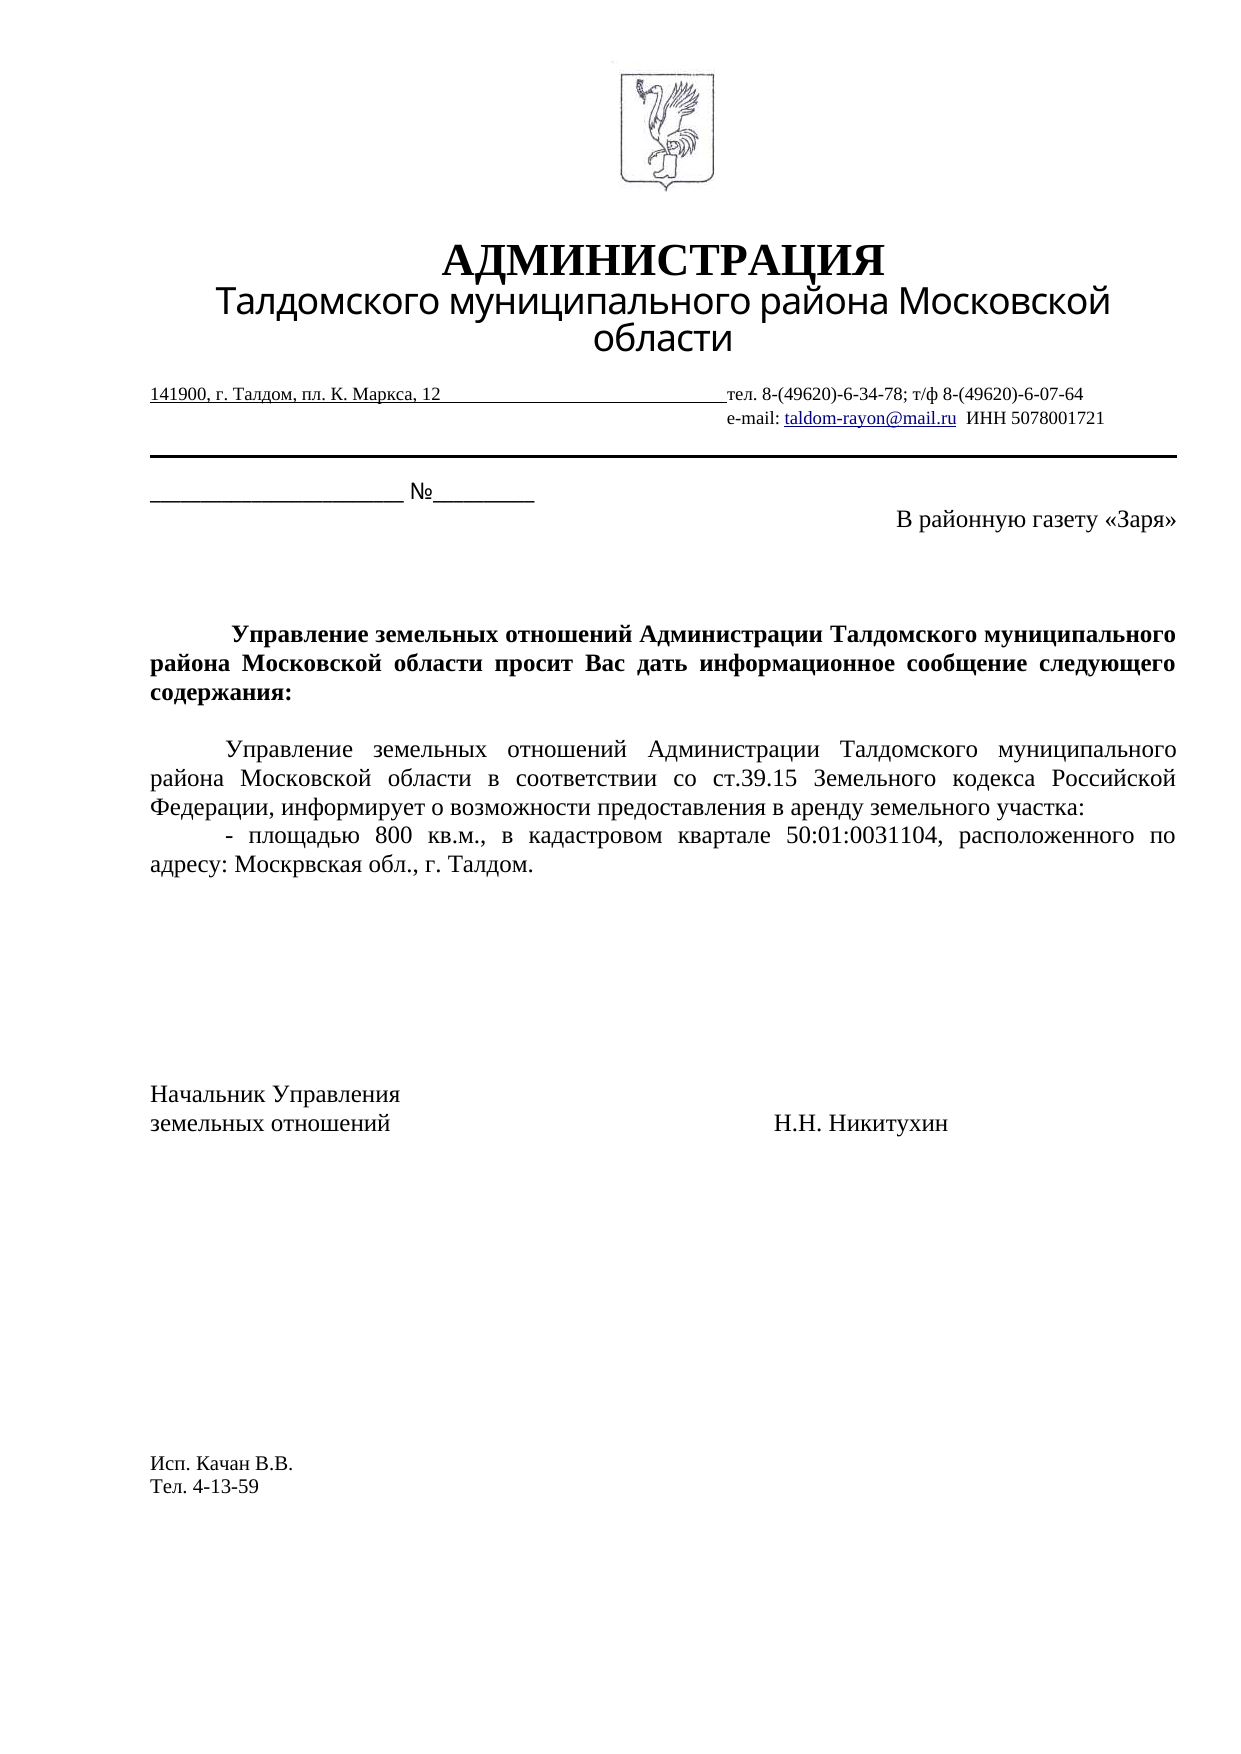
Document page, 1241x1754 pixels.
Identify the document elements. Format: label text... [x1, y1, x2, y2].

text Исп. Качан В.В. [150, 1450, 1113, 1474]
text _________________________ №__________ [150, 481, 1177, 504]
text В районную газету «Заря» [150, 504, 1177, 533]
picture [611, 61, 716, 193]
text e-mail: taldom-rayon@mail.ru ИНН 5078001721 [150, 405, 1177, 429]
text 141900, г. Талдом, пл. К. Маркса, 12 тел. 8-(49620)-6-34-78; т/ф 8-(49620)-6-07-64 [150, 382, 1177, 405]
text Начальник Управления [150, 1079, 1177, 1108]
text Талдомского муниципального района Московской области [150, 284, 1177, 359]
text Тел. 4-13-59 [150, 1474, 1113, 1498]
text Управление земельных отношений Администрации Талдомского муниципального района Московской области просит Вас дать информационное сообщение следующего содержания: [150, 619, 1177, 705]
text АДМИНИСТРАЦИЯ [150, 238, 1177, 284]
text Управление земельных отношений Администрации Талдомского муниципального района Московской области в соответствии со ст.39.15 Земельного кодекса Российской Федерации, информирует о возможности предоставления в аренду земельного участка: [150, 734, 1177, 820]
text - площадью 800 кв.м., в кадастровом квартале 50:01:0031104, расположенного по адресу: Москрвская обл., г. Талдом. [150, 820, 1177, 878]
text земельных отношений Н.Н. Никитухин [150, 1108, 1177, 1137]
